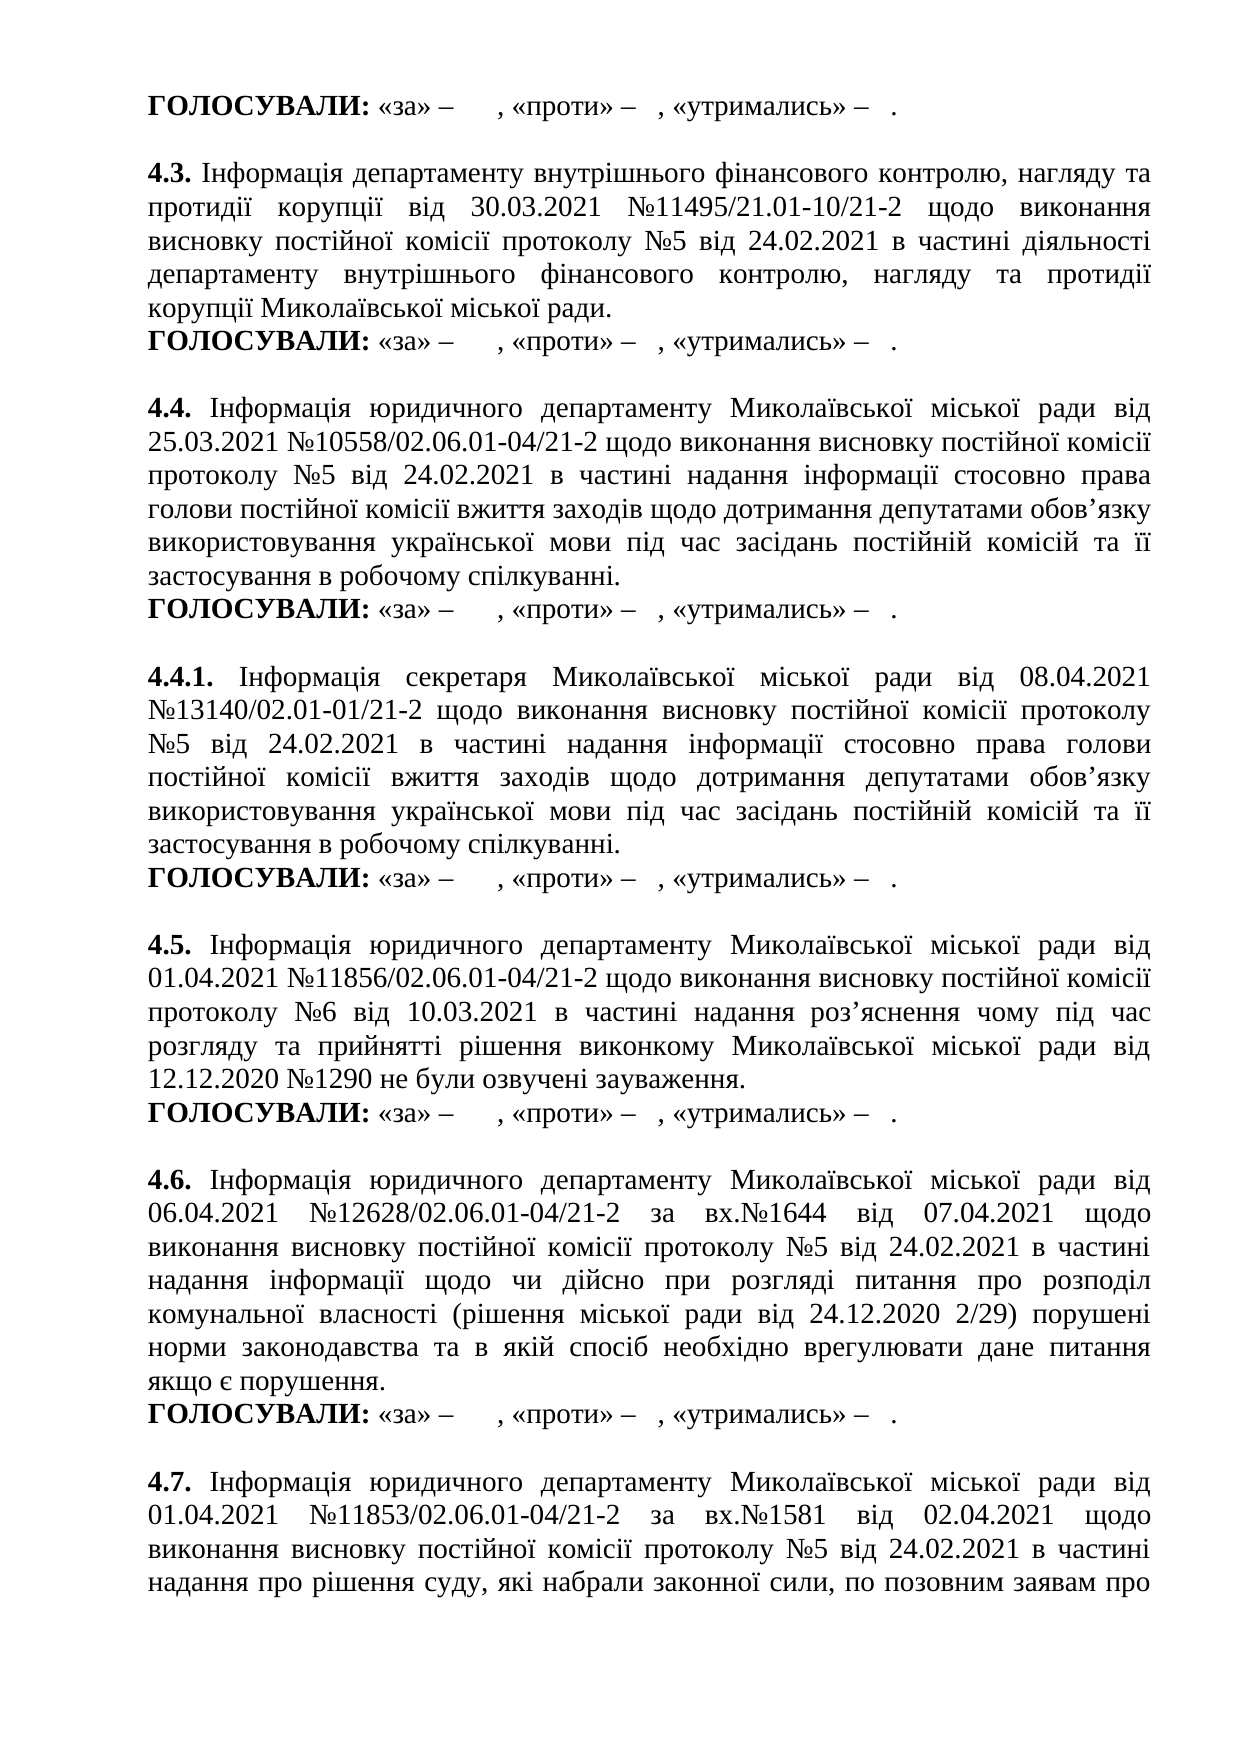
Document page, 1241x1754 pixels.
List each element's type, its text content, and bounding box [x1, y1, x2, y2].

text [148, 1464, 1152, 1598]
text 4.5. Інформація юридичного департаменту Миколаївської міської ради від 01.04.2021 №11856/02.06.01-04/21-2 щодо виконання висновку постійної комісії протоколу №6 від 10.03.2021 в частині надання роз’яснення чому під час розгляду та прийнятті рішення виконкому Миколаївської міської ради від 12.12.2020 №1290 не були озвучені зауваження. [148, 927, 1152, 1095]
text ГОЛОСУВАЛИ: «за» – , «проти» – , «утримались» – . [148, 1095, 1152, 1128]
text ГОЛОСУВАЛИ: «за» – , «проти» – , «утримались» – . [148, 323, 1152, 357]
text 4.4. Інформація юридичного департаменту Миколаївської міської ради від 25.03.2021 №10558/02.06.01-04/21-2 щодо виконання висновку постійної комісії протоколу №5 від 24.02.2021 в частині надання інформації стосовно права голови постійної комісії вжиття заходів щодо дотримання депутатами обов’язку використовування української мови під час засідань постійній комісій та її застосування в робочому спілкуванні. [148, 390, 1152, 592]
text 4.3. Інформація департаменту внутрішнього фінансового контролю, нагляду та протидії корупції від 30.03.2021 №11495/21.01-10/21-2 щодо виконання висновку постійної комісії протоколу №5 від 24.02.2021 в частині діяльності департаменту внутрішнього фінансового контролю, нагляду та протидії корупції Миколаївської міської ради. [148, 156, 1152, 323]
text 4.6. Інформація юридичного департаменту Миколаївської міської ради від 06.04.2021 №12628/02.06.01-04/21-2 за вх.№1644 від 07.04.2021 щодо виконання висновку постійної комісії протоколу №5 від 24.02.2021 в частині надання інформації щодо чи дійсно при розгляді питання про розподіл комунальної власності (рішення міської ради від 24.12.2020 2/29) порушені норми законодавства та в якій спосіб необхідно врегулювати дане питання якщо є порушення. [148, 1162, 1152, 1397]
text ГОЛОСУВАЛИ: «за» – , «проти» – , «утримались» – . [148, 1397, 1152, 1430]
text ГОЛОСУВАЛИ: «за» – , «проти» – , «утримались» – . [148, 860, 1152, 893]
text ГОЛОСУВАЛИ: «за» – , «проти» – , «утримались» – . [148, 592, 1152, 625]
text ГОЛОСУВАЛИ: «за» – , «проти» – , «утримались» – . [148, 88, 1152, 122]
text 4.4.1. Інформація секретаря Миколаївської міської ради від 08.04.2021 №13140/02.01-01/21-2 щодо виконання висновку постійної комісії протоколу №5 від 24.02.2021 в частині надання інформації стосовно права голови постійної комісії вжиття заходів щодо дотримання депутатами обов’язку використовування української мови під час засідань постійній комісій та її застосування в робочому спілкуванні. [148, 659, 1152, 860]
